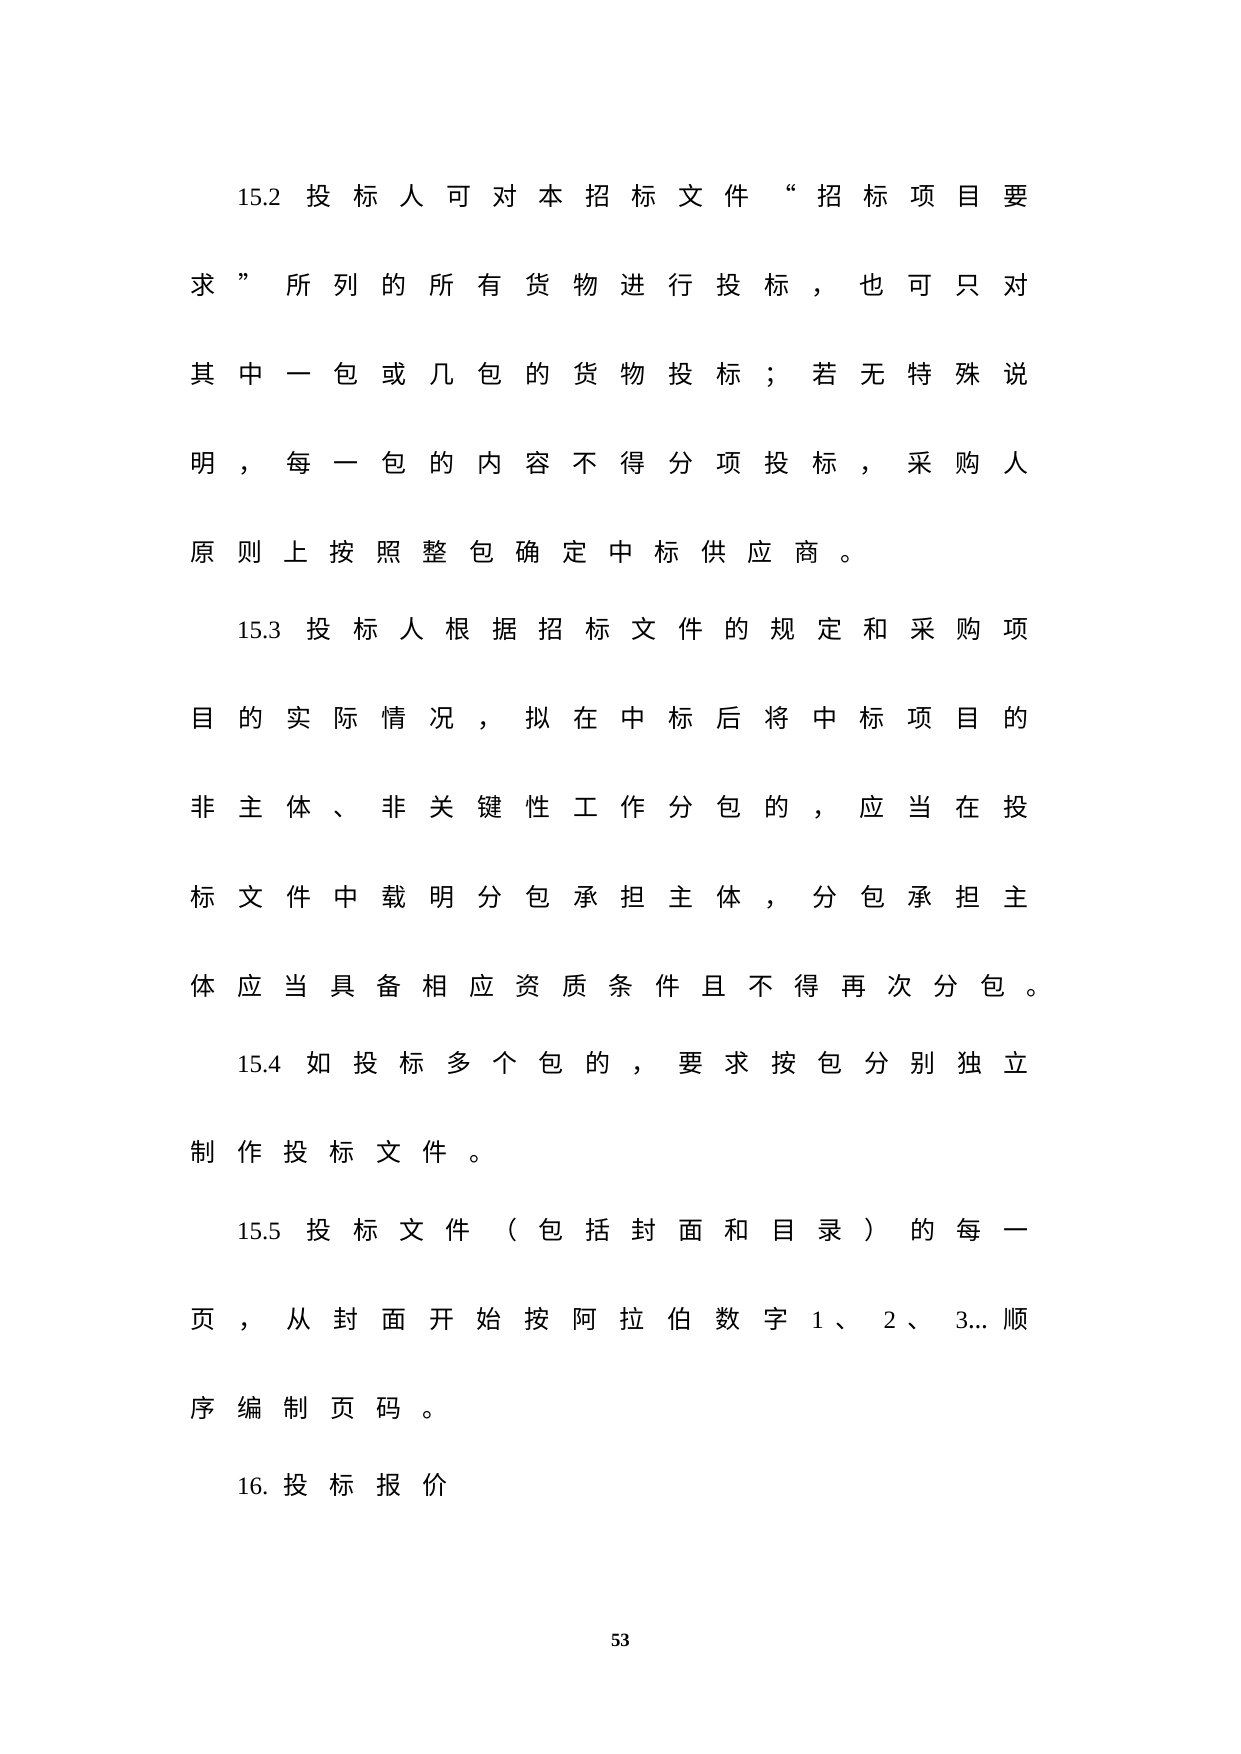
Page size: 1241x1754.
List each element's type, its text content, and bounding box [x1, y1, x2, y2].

text 15.4 如投标多个包的，要求按包分别独立制作投标文件。 [190, 1032, 1050, 1180]
text 15.3 投标人根据招标文件的规定和采购项目的实际情况，拟在中标后将中标项目的非主体、非关键性工作分包的，应当在投标文件中载明分包承担主体，分包承担主体应当具备相应资质条件且不得再次分包。 [190, 598, 1050, 1014]
text 16. 投标报价 [190, 1454, 1050, 1513]
text 15.2 投标人可对本招标文件“招标项目要求”所列的所有货物进行投标，也可只对其中一包或几包的货物投标；若无特殊说明，每一包的内容不得分项投标，采购人原则上按照整包确定中标供应商。 [190, 164, 1050, 580]
text 15.5 投标文件（包括封面和目录）的每一页，从封面开始按阿拉伯数字1、2、3…顺序编制页码。 [190, 1198, 1050, 1436]
